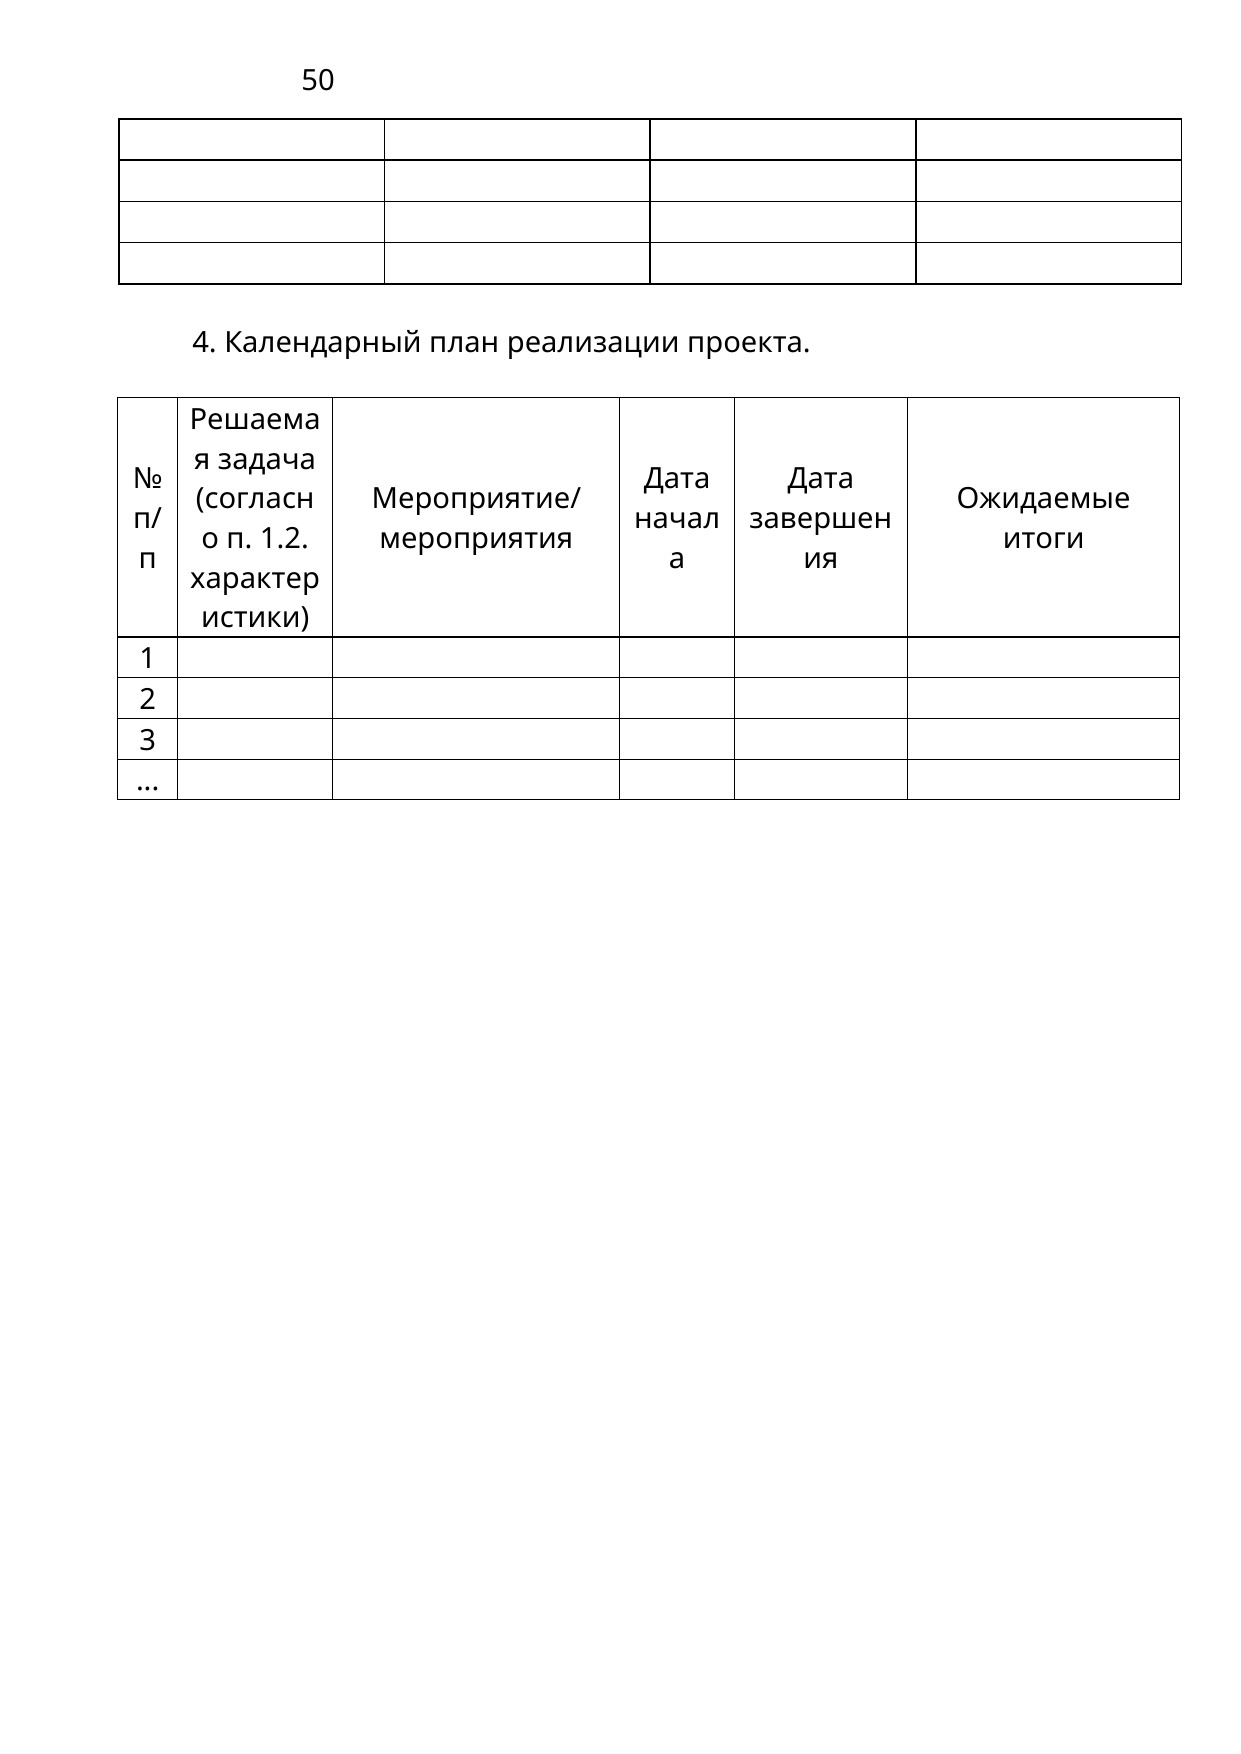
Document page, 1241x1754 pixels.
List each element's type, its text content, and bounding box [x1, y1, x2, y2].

table_cell [908, 678, 1179, 718]
table_cell [178, 719, 332, 758]
table_cell [917, 161, 1181, 201]
table_cell 3 [118, 719, 177, 758]
table_cell [735, 678, 907, 718]
table_cell [735, 760, 907, 799]
table_cell [620, 678, 734, 718]
table_cell 2 [118, 678, 177, 718]
table_cell [735, 719, 907, 758]
table_cell [651, 202, 915, 242]
table_cell [620, 760, 734, 799]
text 4. Календарный план реализации проекта. [118, 322, 1181, 360]
table_cell [333, 719, 619, 758]
table_cell [651, 120, 915, 159]
table_cell [620, 719, 734, 758]
table_header Дата завершения [735, 398, 907, 636]
table_header Ожидаемые итоги [908, 398, 1179, 636]
table_cell [908, 638, 1179, 677]
table_cell [333, 638, 619, 677]
table_cell [917, 202, 1181, 242]
table_header № п/п [118, 398, 177, 636]
table_cell ... [118, 760, 177, 799]
table_cell [178, 760, 332, 799]
table_cell [333, 760, 619, 799]
table_cell [120, 161, 384, 201]
table_header Дата начала [620, 398, 734, 636]
table_cell [620, 638, 734, 677]
table_cell [178, 638, 332, 677]
table_cell [917, 120, 1181, 159]
table_cell [120, 243, 384, 283]
table_cell [120, 120, 384, 159]
table_cell [385, 120, 649, 159]
table_header Решаемая задача (согласно п. 1.2. характеристики) [178, 398, 332, 636]
table_cell [333, 678, 619, 718]
table_cell [178, 678, 332, 718]
table_cell [385, 202, 649, 242]
table_cell [917, 243, 1181, 283]
table_cell [120, 202, 384, 242]
table_cell [908, 719, 1179, 758]
table_cell 1 [118, 638, 177, 677]
table_cell [735, 638, 907, 677]
table_cell [385, 243, 649, 283]
table_cell [385, 161, 649, 201]
table_cell [651, 243, 915, 283]
table_cell [651, 161, 915, 201]
table_header Мероприятие/ мероприятия [333, 398, 619, 636]
table_cell [908, 760, 1179, 799]
